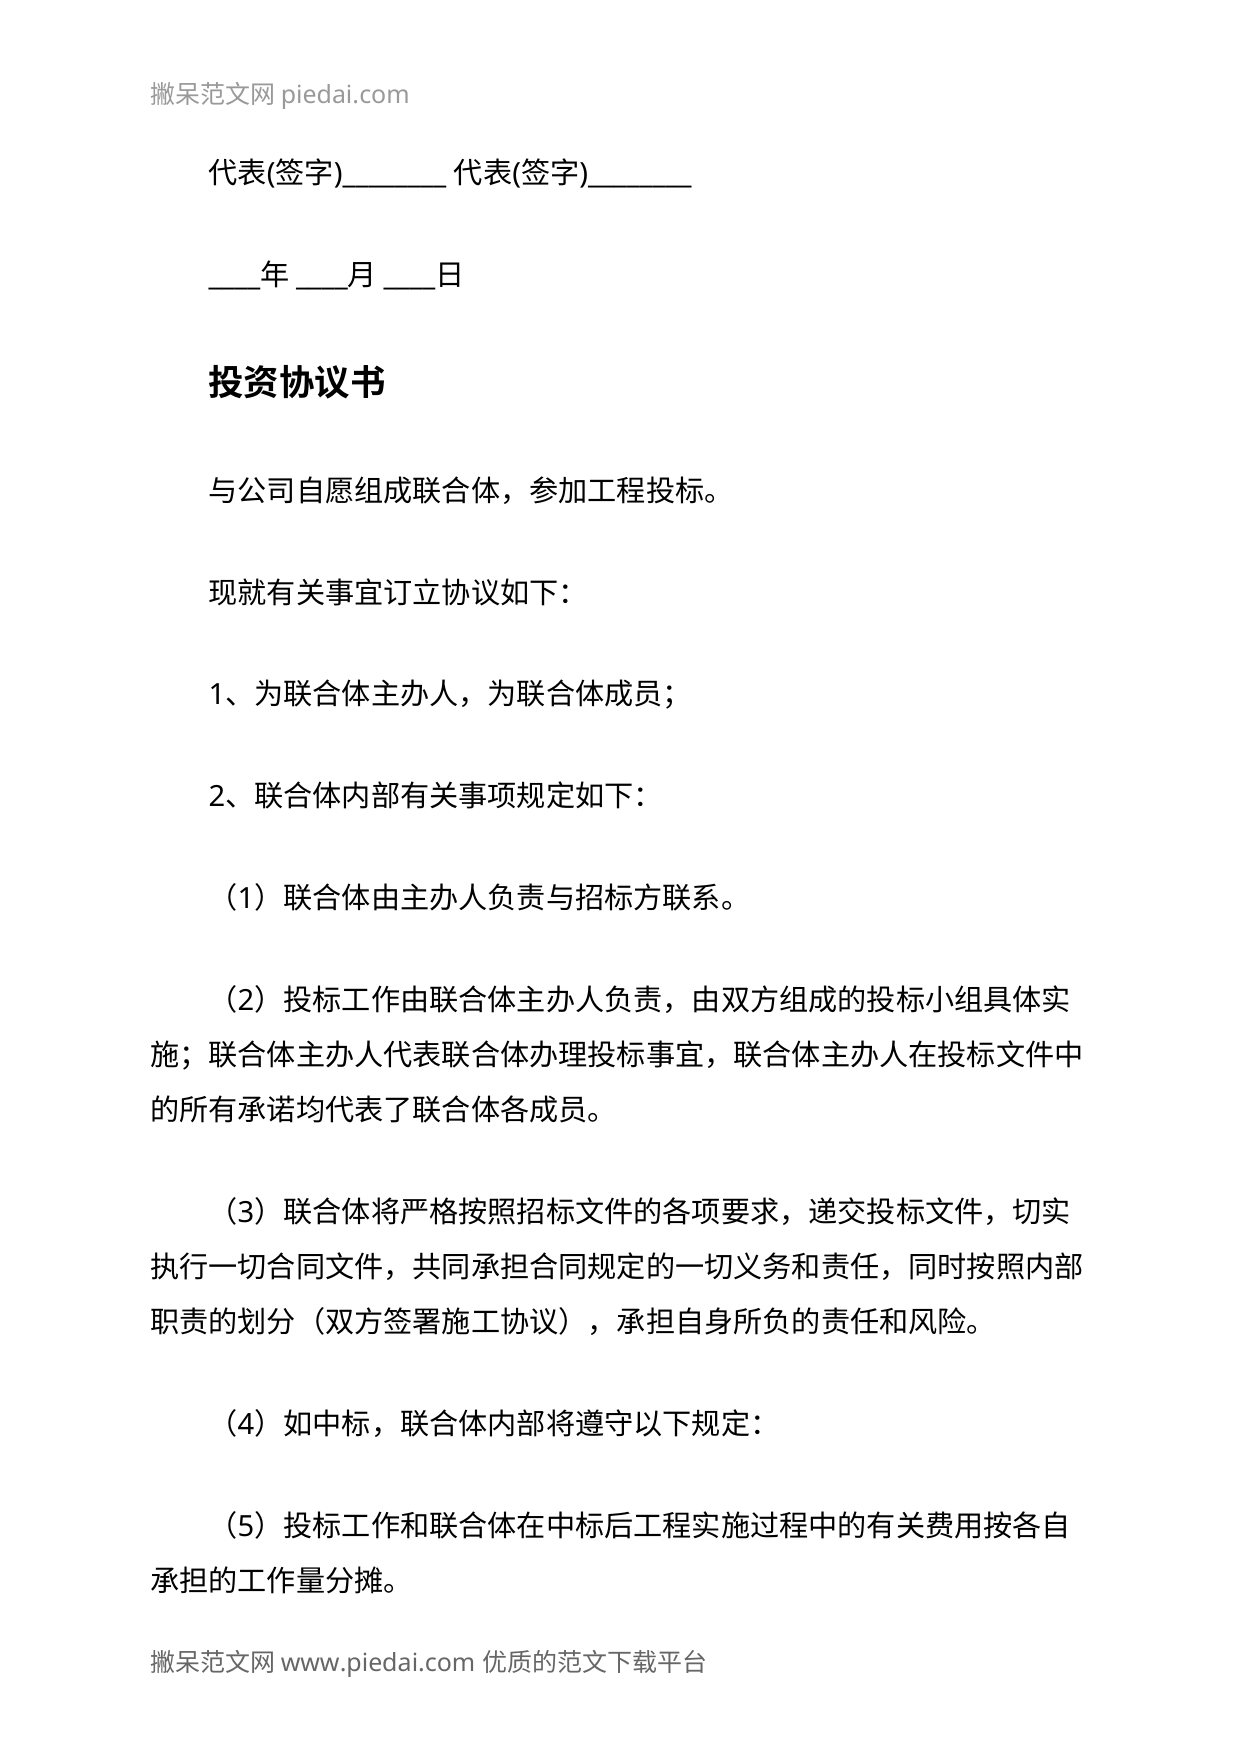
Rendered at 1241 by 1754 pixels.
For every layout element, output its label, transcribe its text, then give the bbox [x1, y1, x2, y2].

text （4）如中标，联合体内部将遵守以下规定： [150, 1400, 1090, 1443]
text 2、联合体内部有关事项规定如下： [150, 773, 1090, 815]
text （1）联合体由主办人负责与招标方联系。 [150, 875, 1090, 917]
text 与公司自愿组成联合体，参加工程投标。 [150, 467, 1090, 510]
text （5）投标工作和联合体在中标后工程实施过程中的有关费用按各自承担的工作量分摊。 [150, 1502, 1090, 1599]
text （3）联合体将严格按照招标文件的各项要求，递交投标文件，切实执行一切合同文件，共同承担合同规定的一切义务和责任，同时按照内部职责的划分（双方签署施工协议），承担自身所负的责任和风险。 [150, 1188, 1090, 1341]
text ____年 ____月 ____日 [150, 252, 1090, 294]
text （2）投标工作由联合体主办人负责，由双方组成的投标小组具体实施；联合体主办人代表联合体办理投标事宜，联合体主办人在投标文件中的所有承诺均代表了联合体各成员。 [150, 977, 1090, 1129]
text 现就有关事宜订立协议如下： [150, 569, 1090, 611]
text 投资协议书 [150, 354, 1090, 405]
text 1、为联合体主办人，为联合体成员； [150, 671, 1090, 713]
text 代表(签字)________ 代表(签字)________ [150, 150, 1090, 192]
